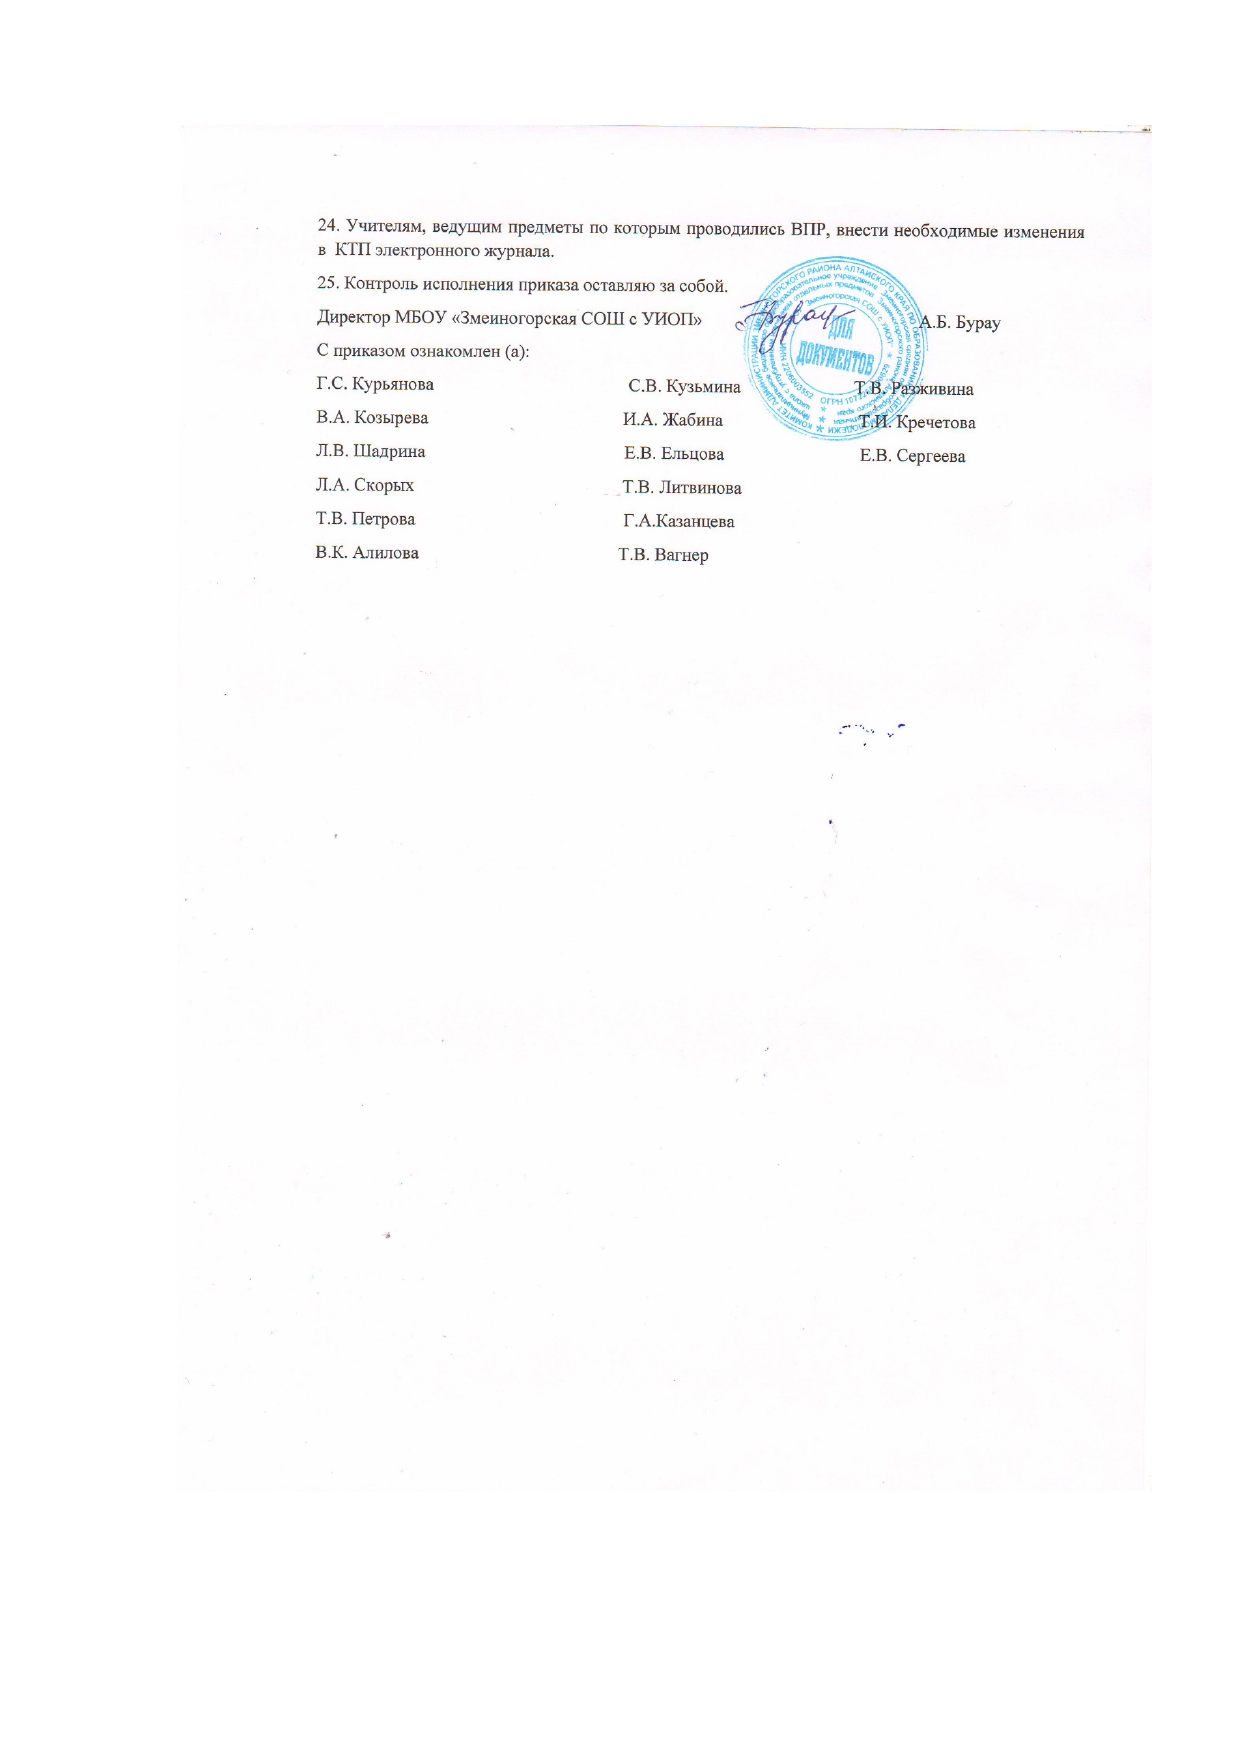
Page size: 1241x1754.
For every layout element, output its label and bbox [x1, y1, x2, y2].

picture [177, 118, 1152, 1497]
